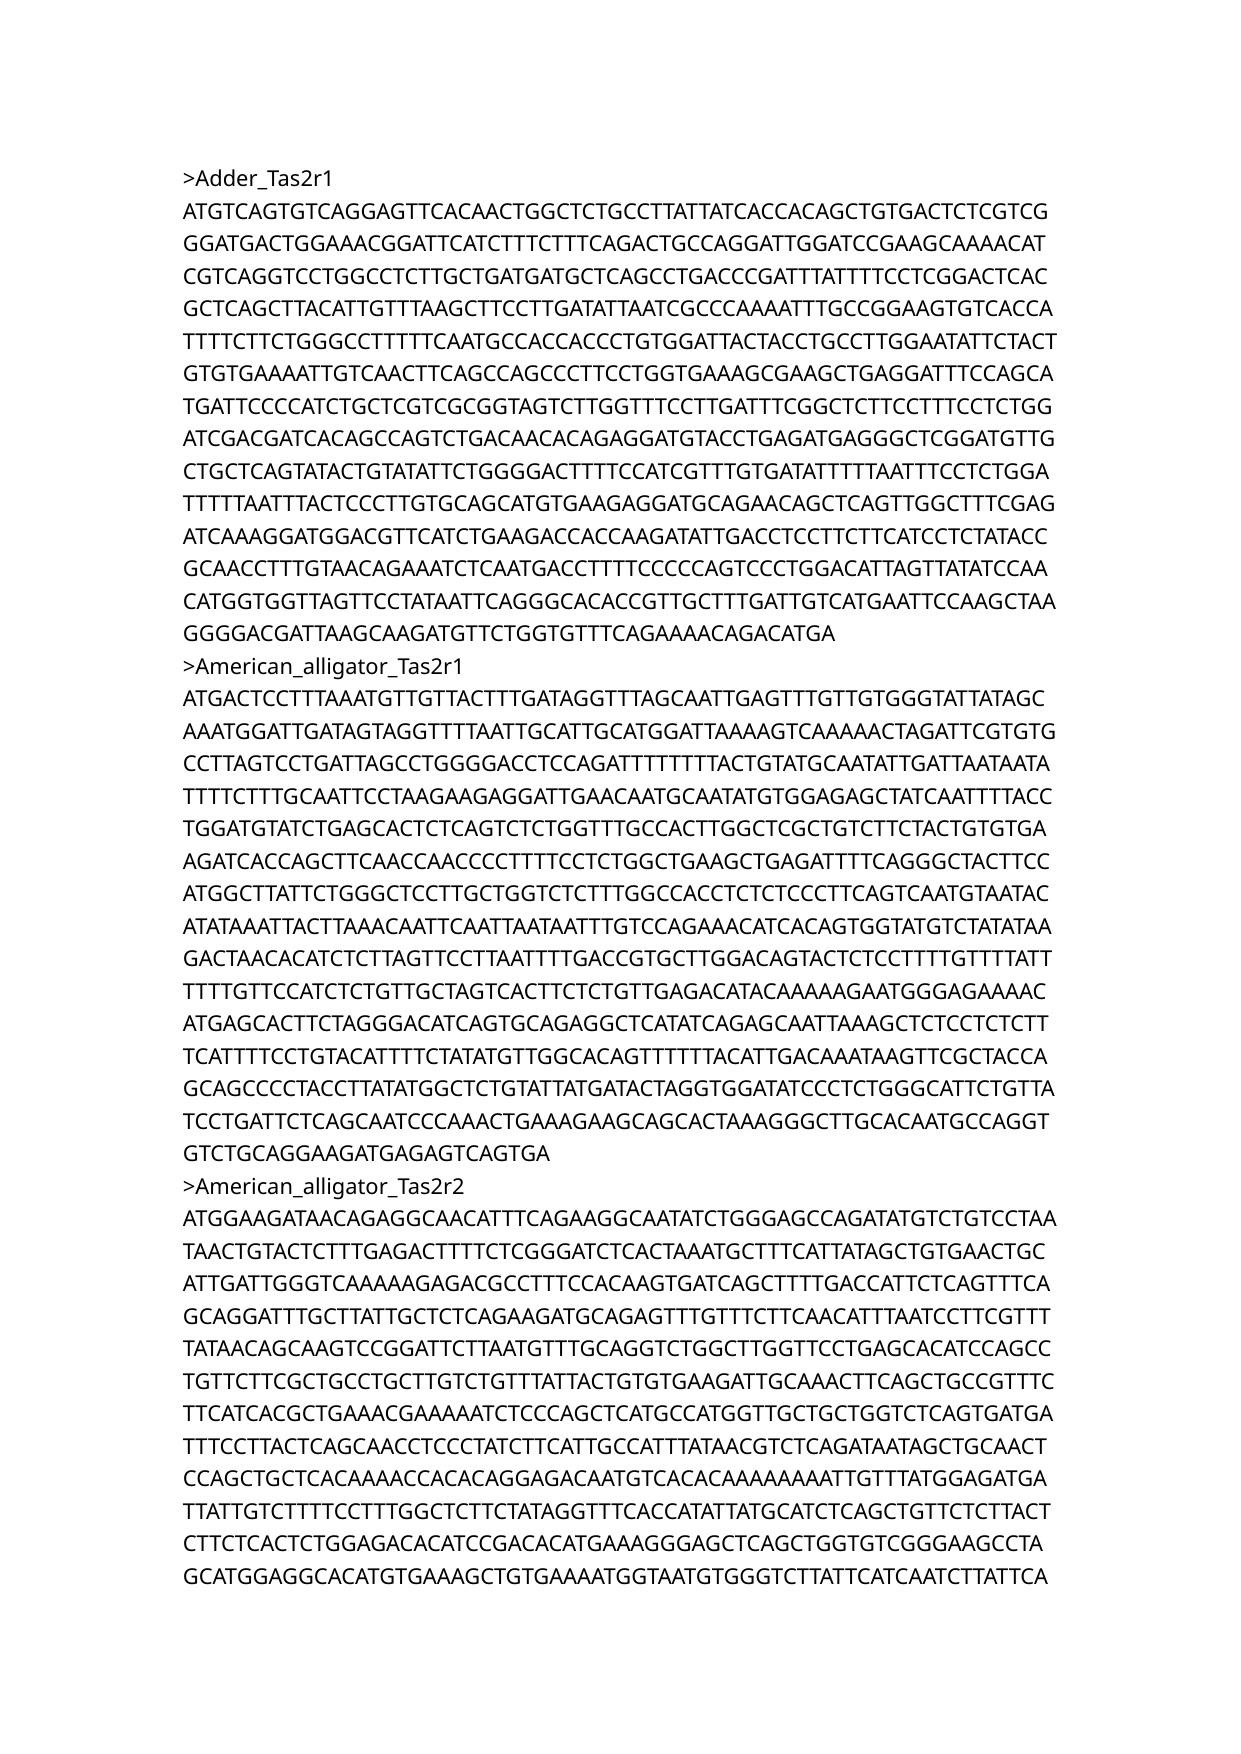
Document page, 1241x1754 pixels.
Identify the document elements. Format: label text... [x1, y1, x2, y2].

text >Adder_Tas2r1 [183, 162, 1058, 194]
text ATGACTCCTTTAAATGTTGTTACTTTGATAGGTTTAGCAATTGAGTTTGTTGTGGGTATTATAGCAAATGGATTGATAGTAGGTTTTAATTGCATTGCATGGATTAAAAGTCAAAAACTAGATTCGTGTGCCTTAGTCCTGATTAGCCTGGGGACCTCCAGATTTTTTTTACTGTATGCAATATTGATTAATAATATTTTCTTTGCAATTCCTAAGAAGAGGATTGAACAATGCAATATGTGGAGAGCTATCAATTTTACCTGGATGTATCTGAGCACTCTCAGTCTCTGGTTTGCCACTTGGCTCGCTGTCTTCTACTGTGTGAAGATCACCAGCTTCAACCAACCCCTTTTCCTCTGGCTGAAGCTGAGATTTTCAGGGCTACTTCCATGGCTTATTCTGGGCTCCTTGCTGGTCTCTTTGGCCACCTCTCTCCCTTCAGTCAATGTAATACATATAAATTACTTAAACAATTCAATTAATAATTTGTCCAGAAACATCACAGTGGTATGTCTATATAAGACTAACACATCTCTTAGTTCCTTAATTTTGACCGTGCTTGGACAGTACTCTCCTTTTGTTTTATTTTTTGTTCCATCTCTGTTGCTAGTCACTTCTCTGTTGAGACATACAAAAAGAATGGGAGAAAACATGAGCACTTCTAGGGACATCAGTGCAGAGGCTCATATCAGAGCAATTAAAGCTCTCCTCTCTTTCATTTTCCTGTACATTTTCTATATGTTGGCACAGTTTTTTACATTGACAAATAAGTTCGCTACCAGCAGCCCCTACCTTATATGGCTCTGTATTATGATACTAGGTGGATATCCCTCTGGGCATTCTGTTATCCTGATTCTCAGCAATCCCAAACTGAAAGAAGCAGCACTAAAGGGCTTGCACAATGCCAGGTGTCTGCAGGAAGATGAGAGTCAGTGA [183, 682, 1058, 1169]
text >American_alligator_Tas2r1 [183, 649, 1058, 682]
text ATGTCAGTGTCAGGAGTTCACAACTGGCTCTGCCTTATTATCACCACAGCTGTGACTCTCGTCGGGATGACTGGAAACGGATTCATCTTTCTTTCAGACTGCCAGGATTGGATCCGAAGCAAAACATCGTCAGGTCCTGGCCTCTTGCTGATGATGCTCAGCCTGACCCGATTTATTTTCCTCGGACTCACGCTCAGCTTACATTGTTTAAGCTTCCTTGATATTAATCGCCCAAAATTTGCCGGAAGTGTCACCATTTTCTTCTGGGCCTTTTTCAATGCCACCACCCTGTGGATTACTACCTGCCTTGGAATATTCTACTGTGTGAAAATTGTCAACTTCAGCCAGCCCTTCCTGGTGAAAGCGAAGCTGAGGATTTCCAGCATGATTCCCCATCTGCTCGTCGCGGTAGTCTTGGTTTCCTTGATTTCGGCTCTTCCTTTCCTCTGGATCGACGATCACAGCCAGTCTGACAACACAGAGGATGTACCTGAGATGAGGGCTCGGATGTTGCTGCTCAGTATACTGTATATTCTGGGGACTTTTCCATCGTTTGTGATATTTTTAATTTCCTCTGGATTTTTAATTTACTCCCTTGTGCAGCATGTGAAGAGGATGCAGAACAGCTCAGTTGGCTTTCGAGATCAAAGGATGGACGTTCATCTGAAGACCACCAAGATATTGACCTCCTTCTTCATCCTCTATACCGCAACCTTTGTAACAGAAATCTCAATGACCTTTTCCCCCAGTCCCTGGACATTAGTTATATCCAACATGGTGGTTAGTTCCTATAATTCAGGGCACACCGTTGCTTTGATTGTCATGAATTCCAAGCTAAGGGGACGATTAAGCAAGATGTTCTGGTGTTTCAGAAAACAGACATGA [183, 194, 1058, 649]
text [183, 1202, 1058, 1592]
text >American_alligator_Tas2r2 [183, 1169, 1058, 1202]
